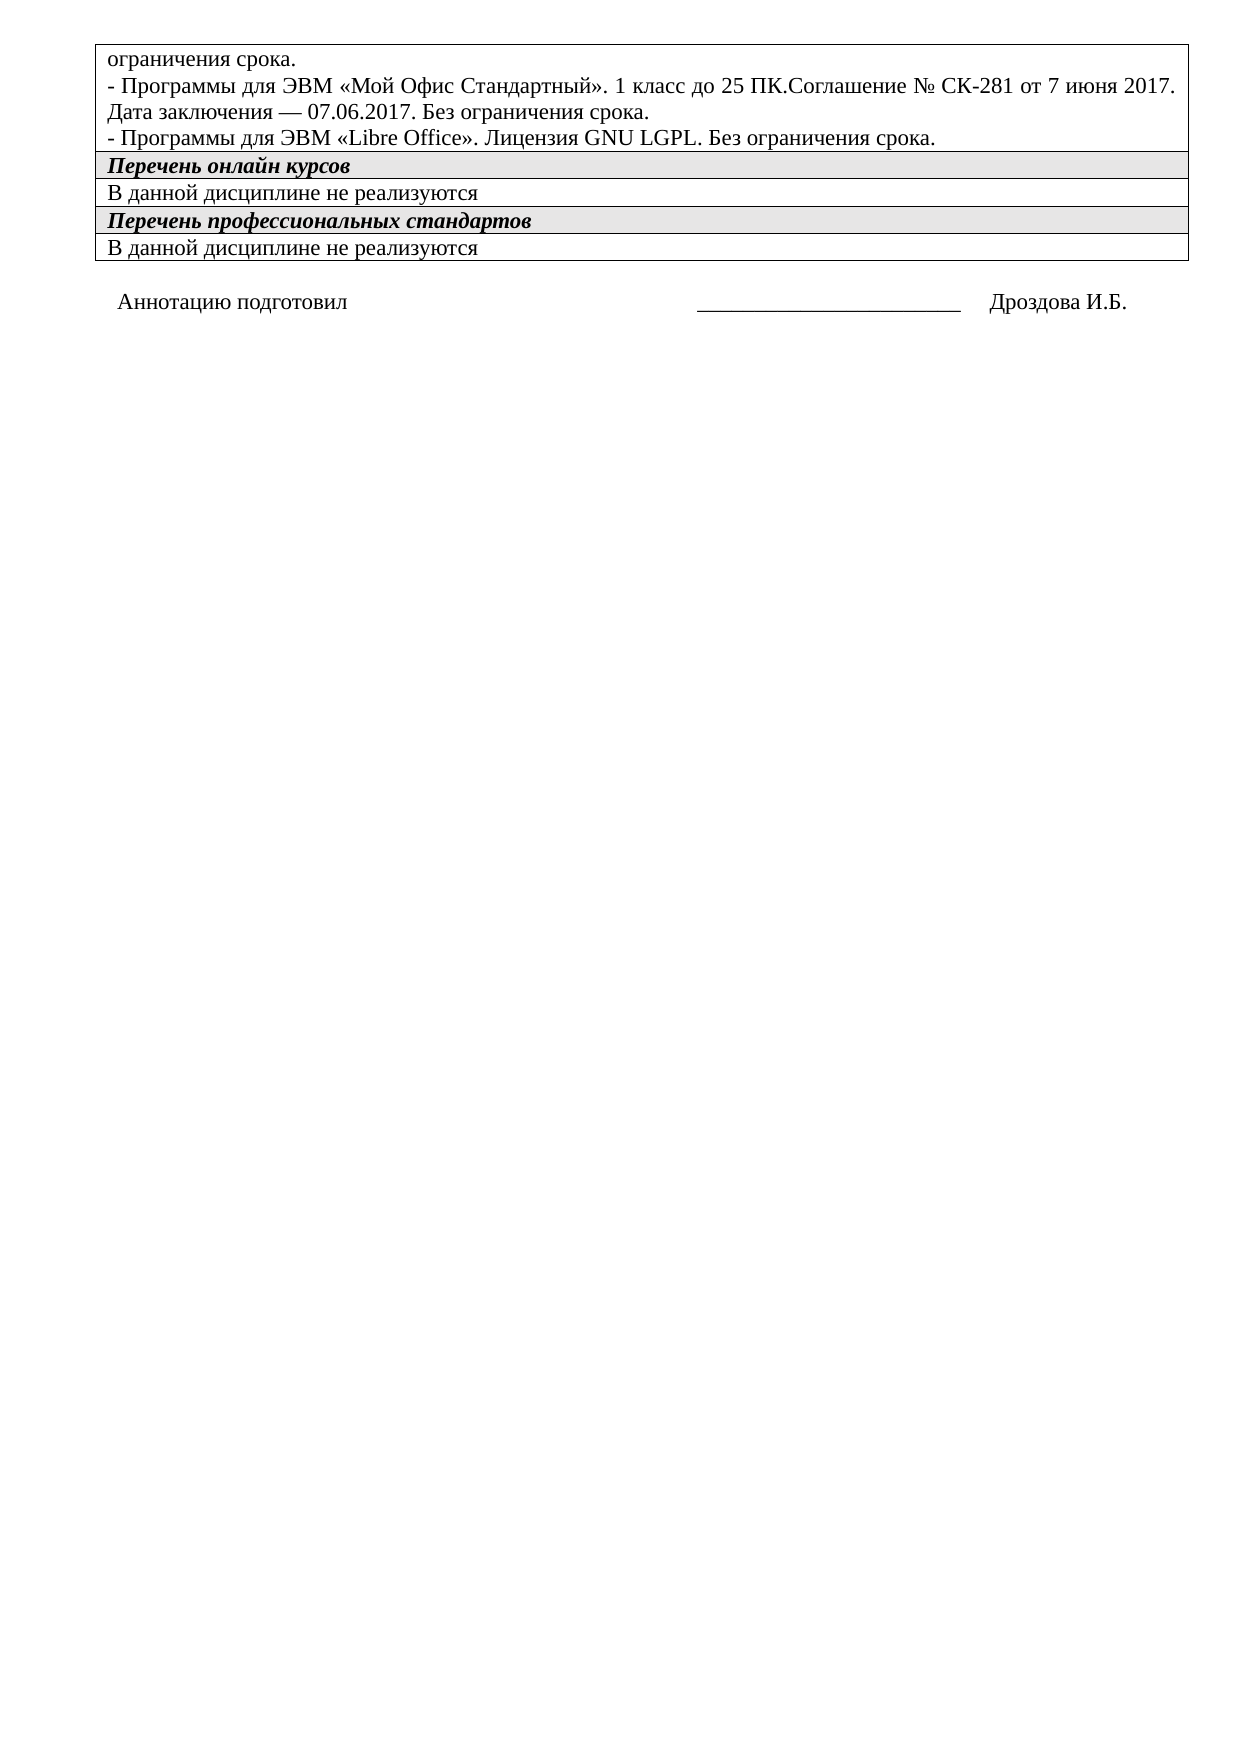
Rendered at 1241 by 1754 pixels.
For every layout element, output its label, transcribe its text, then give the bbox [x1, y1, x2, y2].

text Аннотацию подготовил _______________________ Дроздова И.Б. [88, 288, 1181, 314]
table_cell Перечень онлайн курсов [96, 152, 1188, 178]
table_cell В данной дисциплине не реализуются [96, 179, 1188, 206]
table_cell В данной дисциплине не реализуются [96, 234, 1188, 260]
table_cell Перечень профессиональных стандартов [96, 207, 1188, 233]
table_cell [96, 45, 1188, 151]
